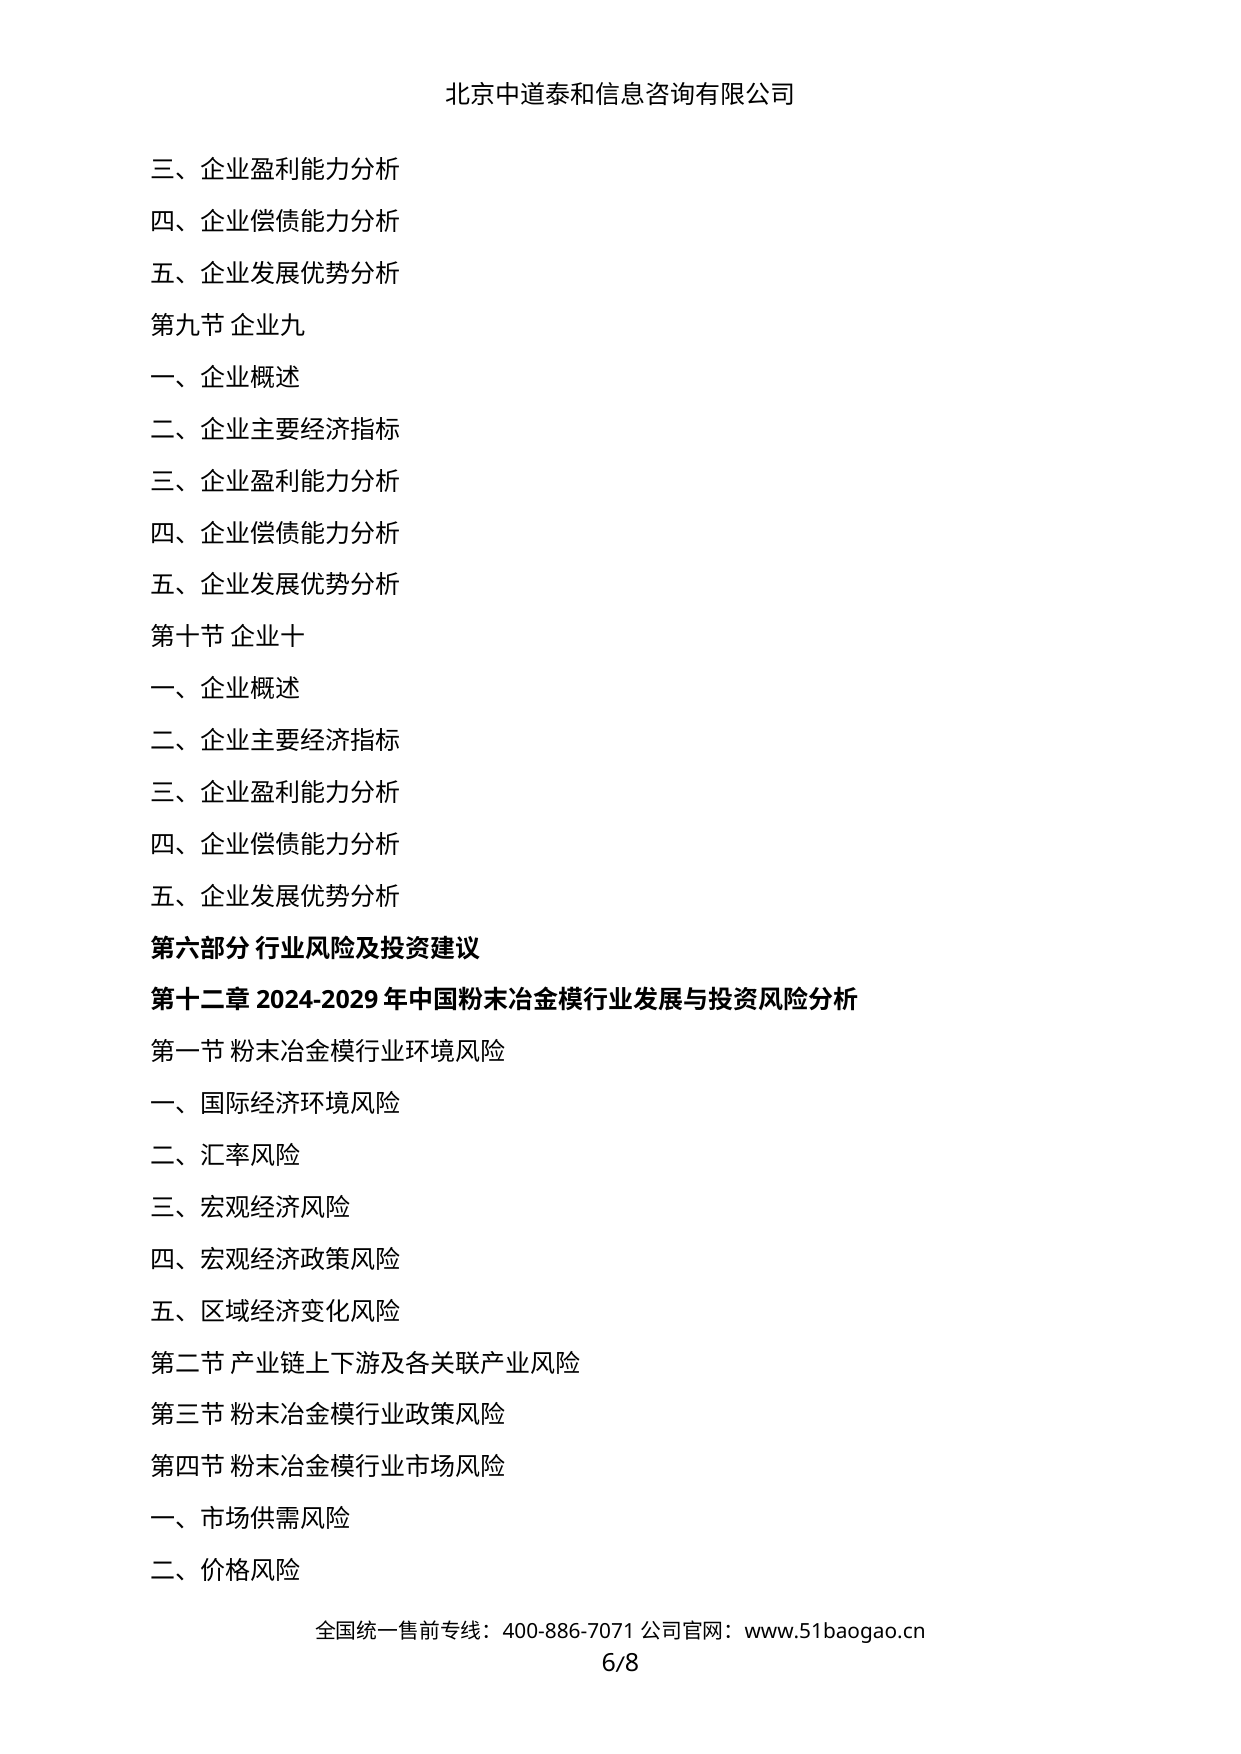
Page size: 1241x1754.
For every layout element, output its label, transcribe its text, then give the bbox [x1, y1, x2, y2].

text 五、企业发展优势分析 [150, 876, 1090, 912]
text 一、市场供需风险 [150, 1499, 1090, 1535]
text 四、宏观经济政策风险 [150, 1239, 1090, 1276]
text 二、企业主要经济指标 [150, 409, 1090, 446]
text 第一节 粉末冶金模行业环境风险 [150, 1032, 1090, 1068]
text 四、企业偿债能力分析 [150, 824, 1090, 861]
text 第二节 产业链上下游及各关联产业风险 [150, 1343, 1090, 1379]
text 一、企业概述 [150, 669, 1090, 705]
text 第六部分 行业风险及投资建议 [150, 928, 1090, 964]
text 三、企业盈利能力分析 [150, 150, 1090, 186]
text 第四节 粉末冶金模行业市场风险 [150, 1447, 1090, 1483]
text 二、汇率风险 [150, 1136, 1090, 1172]
text 一、企业概述 [150, 357, 1090, 394]
text 四、企业偿债能力分析 [150, 202, 1090, 238]
text 五、企业发展优势分析 [150, 254, 1090, 290]
text 三、企业盈利能力分析 [150, 772, 1090, 809]
text 五、企业发展优势分析 [150, 565, 1090, 601]
text 第十节 企业十 [150, 617, 1090, 653]
text 第九节 企业九 [150, 306, 1090, 342]
text 一、国际经济环境风险 [150, 1084, 1090, 1120]
text 第十二章 2024-2029年中国粉末冶金模行业发展与投资风险分析 [150, 980, 1090, 1016]
text 第三节 粉末冶金模行业政策风险 [150, 1395, 1090, 1431]
text 五、区域经济变化风险 [150, 1291, 1090, 1327]
text 四、企业偿债能力分析 [150, 513, 1090, 549]
text 二、企业主要经济指标 [150, 721, 1090, 757]
text 三、企业盈利能力分析 [150, 461, 1090, 497]
text 二、价格风险 [150, 1551, 1090, 1587]
text 三、宏观经济风险 [150, 1187, 1090, 1224]
